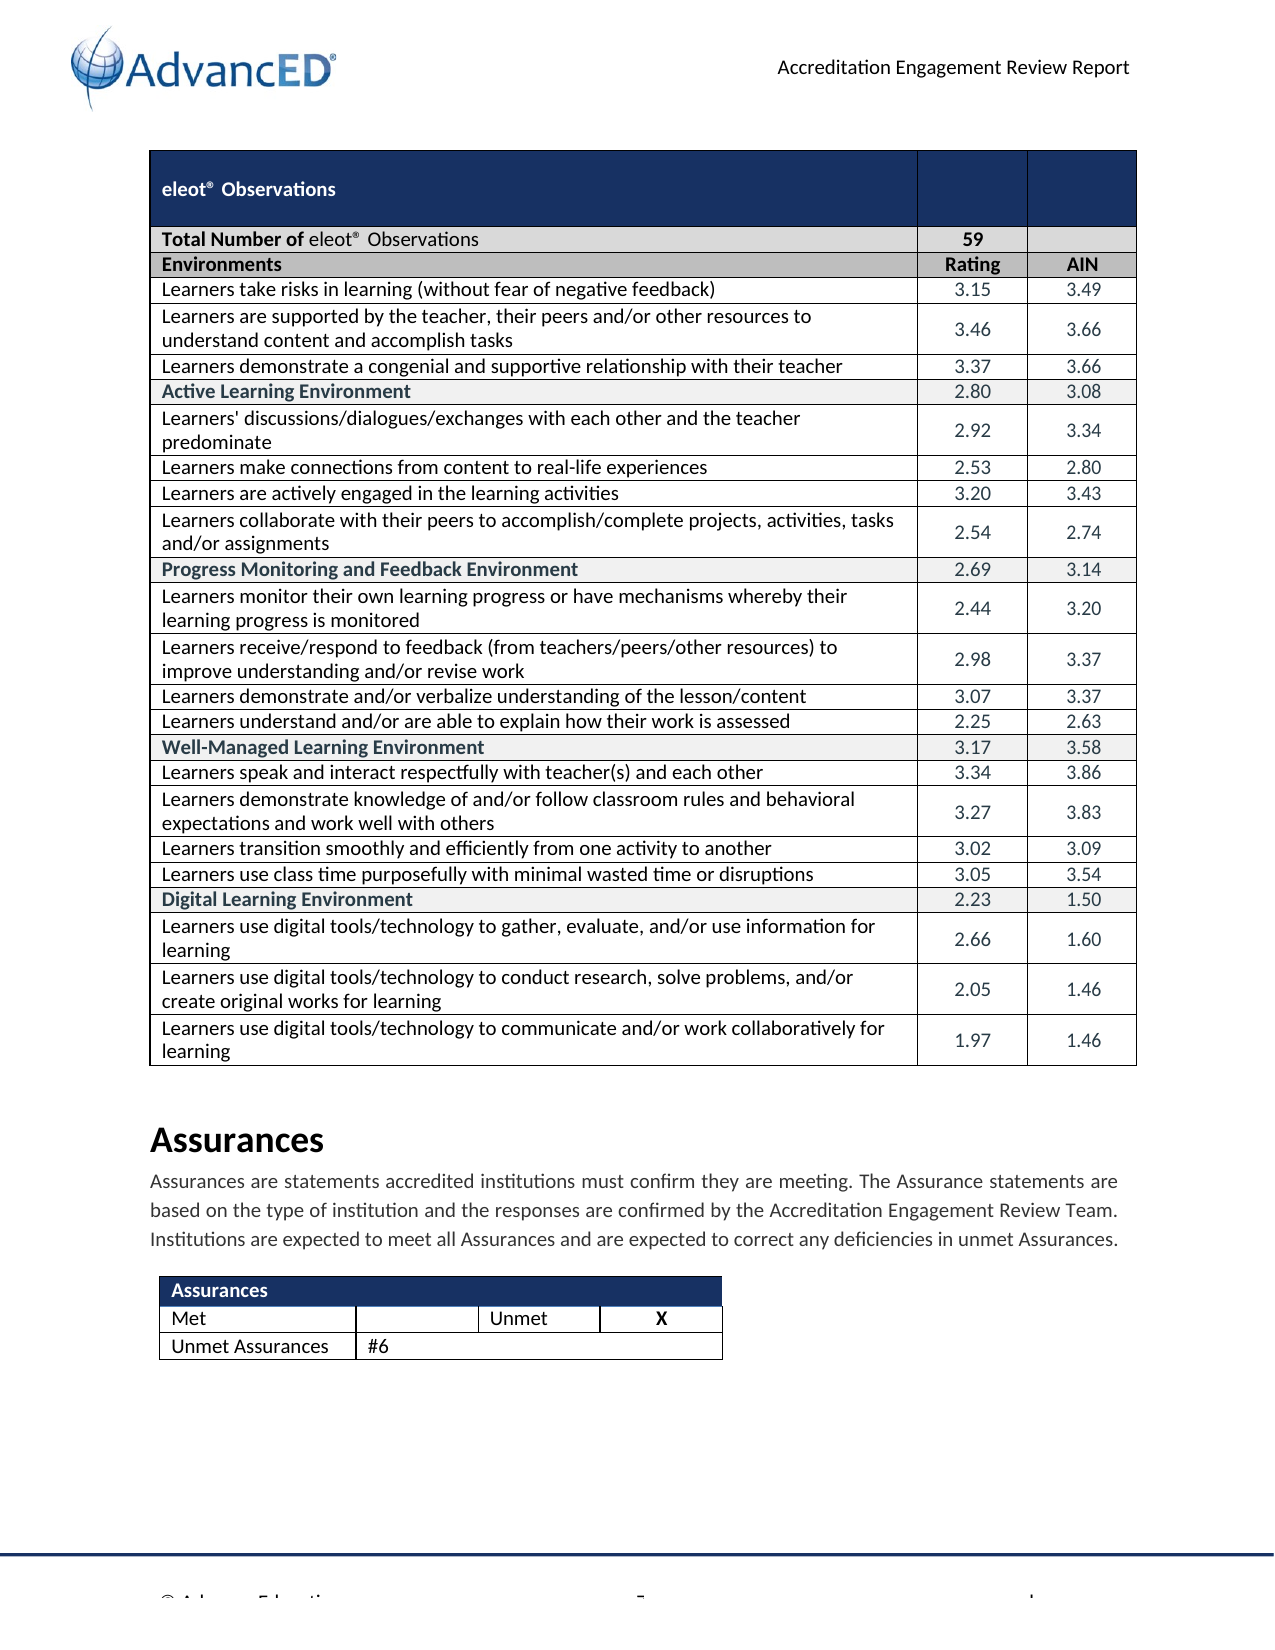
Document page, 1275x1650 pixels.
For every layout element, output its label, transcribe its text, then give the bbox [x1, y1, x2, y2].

table_cell Learners take risks in learning (without fear of negative feedback) [151, 278, 917, 302]
table_cell Learners use digital tools/technology to conduct research, solve problems, and/or create original works for learning [151, 964, 917, 1014]
table_cell 2.80 [1028, 456, 1136, 480]
table_cell 2.25 [918, 710, 1027, 734]
table_cell Rating [918, 253, 1027, 277]
table_cell 3.37 [1028, 685, 1136, 709]
table_cell Progress Monitoring and Feedback Environment [151, 558, 917, 582]
table_cell 3.37 [918, 355, 1027, 379]
table_cell Learners receive/respond to feedback (from teachers/peers/other resources) to improve understanding and/or revise work [151, 634, 917, 684]
table_cell 2.53 [918, 456, 1027, 480]
table_cell 59 [918, 227, 1027, 252]
table_cell 2.05 [918, 964, 1027, 1014]
table_header [918, 151, 1027, 226]
table_cell 3.02 [918, 837, 1027, 862]
table_cell Environments [151, 253, 917, 277]
table_cell Learners are actively engaged in the learning activities [151, 481, 917, 506]
table_cell 3.27 [918, 786, 1027, 836]
table_cell Learners demonstrate a congenial and supportive relationship with their teacher [151, 355, 917, 379]
table_cell Learners collaborate with their peers to accomplish/complete projects, activities, tasks and/or assignments [151, 507, 917, 557]
table_cell 3.34 [1028, 405, 1136, 455]
table_cell 1.50 [1028, 888, 1136, 912]
table_cell 3.37 [1028, 634, 1136, 684]
table_cell 3.49 [1028, 278, 1136, 302]
table_cell 2.92 [918, 405, 1027, 455]
table_cell 3.14 [1028, 558, 1136, 582]
table_cell 2.54 [918, 507, 1027, 557]
table_cell 3.83 [1028, 786, 1136, 836]
table_cell [1028, 227, 1136, 252]
table_cell 1.97 [918, 1015, 1027, 1064]
table_cell 3.07 [918, 685, 1027, 709]
table_cell Learners use digital tools/technology to communicate and/or work collaboratively for learning [151, 1015, 917, 1064]
table_cell Learners are supported by the teacher, their peers and/or other resources to understand content and accomplish tasks [151, 304, 917, 353]
table_cell Learners' discussions/dialogues/exchanges with each other and the teacher predominate [151, 405, 917, 455]
table_cell Digital Learning Environment [151, 888, 917, 912]
table_cell 3.20 [1028, 583, 1136, 633]
table_cell 2.80 [918, 380, 1027, 404]
table_cell #6 [357, 1333, 722, 1359]
table_cell 3.86 [1028, 761, 1136, 785]
table_cell 2.98 [918, 634, 1027, 684]
table_cell 3.05 [918, 863, 1027, 887]
table_cell 3.34 [918, 761, 1027, 785]
table_cell Met [160, 1307, 355, 1331]
table_cell Learners make connections from content to real-life experiences [151, 456, 917, 480]
table_cell Learners demonstrate and/or verbalize understanding of the lesson/content [151, 685, 917, 709]
table_cell 3.58 [1028, 735, 1136, 760]
table_cell Learners demonstrate knowledge of and/or follow classroom rules and behavioral expectations and work well with others [151, 786, 917, 836]
table_cell 2.44 [918, 583, 1027, 633]
table_cell Learners use class time purposefully with minimal wasted time or disruptions [151, 863, 917, 887]
table_cell 3.66 [1028, 304, 1136, 353]
table_cell Well-Managed Learning Environment [151, 735, 917, 760]
table_header Assurances [160, 1277, 722, 1306]
table_cell 3.43 [1028, 481, 1136, 506]
table_header eleot® Observations [151, 151, 917, 226]
table_cell 2.69 [918, 558, 1027, 582]
table_cell Learners use digital tools/technology to gather, evaluate, and/or use information for learning [151, 913, 917, 963]
table_cell Active Learning Environment [151, 380, 917, 404]
table_cell 3.17 [918, 735, 1027, 760]
picture [71, 25, 337, 112]
table_cell 3.20 [918, 481, 1027, 506]
table_header [1028, 151, 1136, 226]
table_cell 2.74 [1028, 507, 1136, 557]
table_cell Unmet Assurances [160, 1333, 355, 1359]
subtitle Assurances [150, 1116, 1160, 1162]
table_cell Learners speak and interact respectfully with teacher(s) and each other [151, 761, 917, 785]
table_cell 1.46 [1028, 964, 1136, 1014]
table_cell Learners monitor their own learning progress or have mechanisms whereby their learning progress is monitored [151, 583, 917, 633]
table_cell [357, 1307, 478, 1331]
table_cell 3.15 [918, 278, 1027, 302]
table_cell Learners understand and/or are able to explain how their work is assessed [151, 710, 917, 734]
table_cell 2.63 [1028, 710, 1136, 734]
table_cell Learners transition smoothly and efficiently from one activity to another [151, 837, 917, 862]
table_cell 3.08 [1028, 380, 1136, 404]
text Assurances are statements accredited institutions must confirm they are meeting. The Assurance statements are based on the type of institution and the responses are confirmed by the Accreditation Engagement Review Team. Institutions are expected to meet all Assurances and are expected to correct any deficiencies in unmet Assurances. [150, 1168, 1121, 1252]
table_cell 3.09 [1028, 837, 1136, 862]
table_cell 3.54 [1028, 863, 1136, 887]
table_cell Unmet [479, 1307, 599, 1331]
table_cell Total Number of eleot® Observations [151, 227, 917, 252]
table_cell 3.46 [918, 304, 1027, 353]
table_cell AIN [1028, 253, 1136, 277]
table_cell 1.46 [1028, 1015, 1136, 1064]
table_cell 3.66 [1028, 355, 1136, 379]
table_cell 1.60 [1028, 913, 1136, 963]
table_cell X [601, 1307, 722, 1331]
table_cell 2.66 [918, 913, 1027, 963]
table_cell 2.23 [918, 888, 1027, 912]
